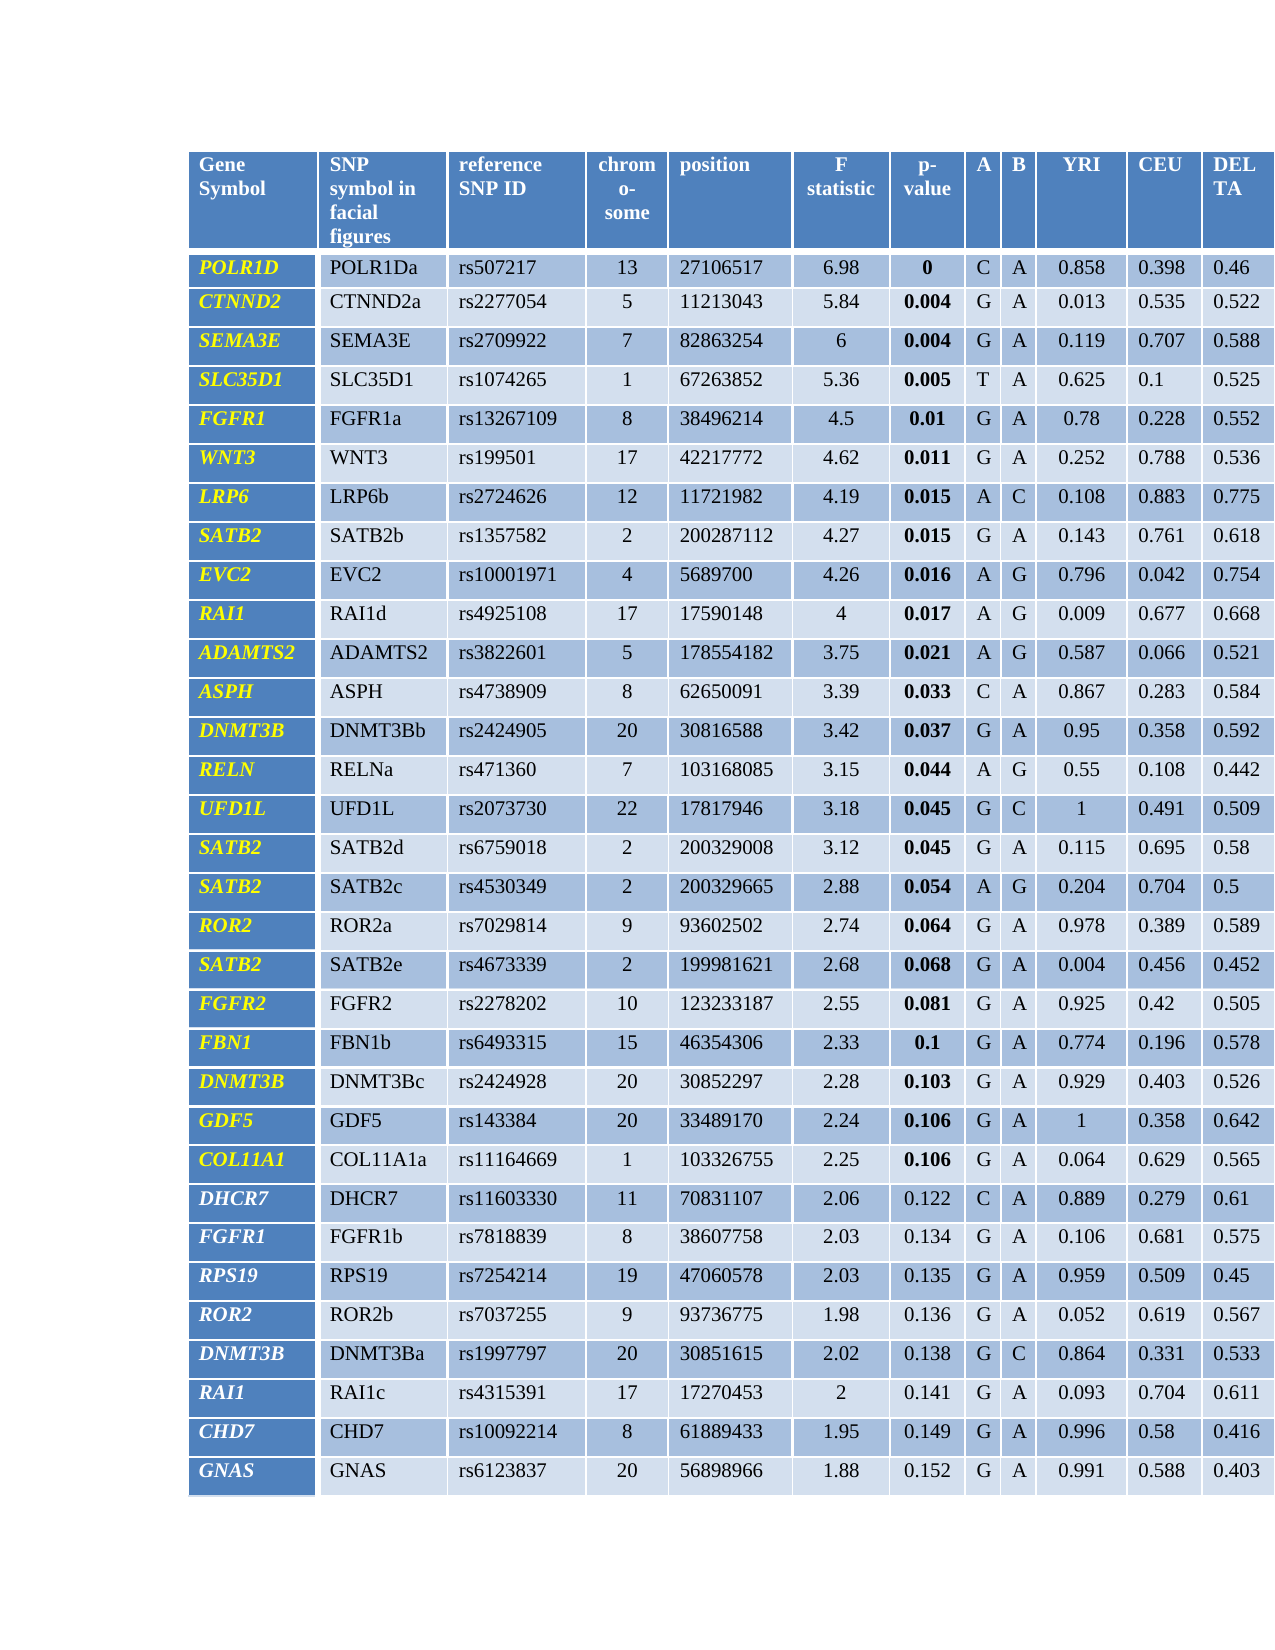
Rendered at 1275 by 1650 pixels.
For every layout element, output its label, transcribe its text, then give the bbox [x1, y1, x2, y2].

table_cell C [1002, 1341, 1035, 1378]
table_cell 0.403 [1128, 1069, 1201, 1105]
table_cell 0.081 [890, 991, 964, 1027]
table_cell 20 [587, 1108, 667, 1144]
table_cell 0.707 [1128, 328, 1201, 365]
table_cell 0.015 [890, 523, 964, 560]
table_cell ROR2a [321, 913, 447, 949]
table_cell 3.15 [793, 757, 889, 794]
table_cell 0.044 [890, 757, 964, 794]
table_cell 11 [587, 1185, 667, 1222]
table_cell rs4673339 [449, 952, 585, 988]
table_cell 0.618 [1203, 523, 1274, 560]
table_cell 4 [587, 562, 667, 599]
table_cell rs2277054 [448, 289, 585, 326]
table_cell A [966, 874, 1000, 911]
table_cell 19 [587, 1263, 667, 1300]
table_header DELTA [1203, 152, 1274, 248]
table_cell 1 [587, 367, 668, 404]
table_cell WNT3 [321, 445, 447, 482]
table_cell 0.011 [890, 445, 964, 482]
table_cell G [966, 1341, 1000, 1378]
table_cell rs4925108 [448, 601, 585, 638]
table_cell 3.75 [794, 640, 889, 677]
table_cell G [966, 445, 1000, 482]
table_cell 0.978 [1037, 913, 1126, 949]
table_cell FGFR1a [321, 406, 446, 443]
table_cell 0.991 [1037, 1458, 1126, 1495]
table_cell 0.279 [1128, 1185, 1201, 1222]
table_cell 70831107 [669, 1185, 791, 1222]
table_cell A [1001, 679, 1035, 716]
table_cell 17 [587, 445, 668, 482]
table_cell 30851615 [669, 1341, 791, 1378]
table_cell 0.774 [1037, 1030, 1126, 1066]
table_cell 93602502 [669, 913, 792, 949]
table_cell ADAMTS2 [189, 640, 315, 677]
table_cell 0.681 [1128, 1224, 1201, 1261]
table_cell 0 [891, 255, 964, 287]
table_cell RAI1d [321, 601, 447, 638]
table_cell 200287112 [669, 523, 792, 560]
table_cell 0.525 [1203, 367, 1274, 404]
table_cell A [1001, 1146, 1035, 1183]
table_cell 2.74 [793, 913, 889, 949]
table_cell FGFR1b [321, 1224, 447, 1261]
table_cell 17817946 [669, 796, 791, 833]
table_cell G [966, 289, 1000, 326]
table_cell 3.18 [794, 796, 889, 833]
table_cell SATB2 [189, 952, 315, 988]
table_cell 0.584 [1203, 679, 1274, 716]
table_cell 0.045 [891, 796, 964, 833]
table_cell 8 [587, 679, 668, 716]
table_cell 200329008 [669, 835, 792, 872]
table_cell 0.619 [1128, 1302, 1201, 1339]
table_cell GDF5 [189, 1108, 315, 1144]
table_cell 17 [587, 601, 668, 638]
table_cell A [1002, 1263, 1035, 1300]
table_cell G [966, 913, 1000, 949]
table_cell A [1001, 1380, 1035, 1417]
table_cell A [966, 601, 1000, 638]
table_cell EVC2 [321, 562, 446, 599]
table_cell 0.138 [891, 1341, 964, 1378]
table_cell 0.045 [890, 835, 964, 872]
table_cell rs4315391 [448, 1380, 585, 1417]
table_cell 200329665 [669, 874, 791, 911]
table_cell 1.95 [794, 1419, 889, 1456]
table_cell 2.03 [794, 1263, 889, 1300]
table_cell G [966, 796, 1000, 833]
table_cell 0.754 [1203, 562, 1274, 599]
table_cell 0.108 [1037, 484, 1126, 521]
table_cell COL11A1 [189, 1146, 315, 1183]
table_cell 0.867 [1037, 679, 1126, 716]
table_cell CHD7 [321, 1419, 446, 1456]
table_cell 0.1 [1128, 367, 1201, 404]
table_cell G [1002, 874, 1035, 911]
table_cell 0.677 [1128, 601, 1201, 638]
table_cell 2.03 [793, 1224, 889, 1261]
table_cell rs10001971 [449, 562, 585, 599]
table_cell 2 [587, 835, 668, 872]
table_cell 13 [587, 255, 667, 287]
table_cell 0.491 [1128, 796, 1201, 833]
table_cell 0.115 [1037, 835, 1126, 872]
table_cell 7 [587, 757, 668, 794]
table_cell FGFR1 [189, 1224, 315, 1261]
table_cell 9 [587, 1302, 668, 1339]
table_cell G [966, 1263, 1000, 1300]
table_cell 2.06 [794, 1185, 889, 1222]
table_cell 0.509 [1203, 796, 1274, 833]
table_cell 6 [794, 328, 889, 365]
table_cell 0.331 [1128, 1341, 1201, 1378]
table_cell 0.064 [1037, 1146, 1126, 1183]
table_cell rs507217 [449, 255, 585, 287]
table_cell C [966, 679, 1000, 716]
table_cell 0.78 [1037, 406, 1126, 443]
table_cell ASPH [189, 679, 315, 716]
table_cell 0.929 [1037, 1069, 1126, 1105]
table_cell rs2424905 [449, 718, 585, 755]
table_cell 0.228 [1128, 406, 1201, 443]
table_cell 62650091 [669, 679, 792, 716]
table_cell COL11A1a [321, 1146, 447, 1183]
table_cell A [1001, 1224, 1035, 1261]
table_cell DNMT3Bb [321, 718, 446, 755]
table_cell 0.103 [890, 1069, 964, 1105]
table_cell 103326755 [669, 1146, 792, 1183]
table_cell SEMA3E [189, 328, 315, 365]
table_cell 0.45 [1203, 1263, 1274, 1300]
table_cell GNAS [189, 1458, 315, 1495]
table_cell FBN1 [189, 1030, 315, 1066]
table_cell 2.68 [794, 952, 889, 988]
table_cell G [966, 406, 1000, 443]
table_cell rs199501 [448, 445, 585, 482]
table_cell G [966, 328, 1000, 365]
table_cell 0.106 [1037, 1224, 1126, 1261]
table_cell 0.054 [891, 874, 964, 911]
table_cell 0.004 [1037, 952, 1126, 988]
table_cell rs11603330 [449, 1185, 585, 1222]
table_cell A [1001, 289, 1035, 326]
table_cell G [966, 1302, 1000, 1339]
table_cell G [966, 1030, 1000, 1066]
table_header chromo-some [587, 152, 667, 248]
table_cell 20 [587, 718, 667, 755]
table_cell 2.88 [794, 874, 889, 911]
table_cell G [966, 1224, 1000, 1261]
table_cell UFD1L [189, 796, 315, 833]
table_cell 20 [587, 1458, 668, 1495]
table_cell RPS19 [321, 1263, 446, 1300]
table_cell 0.592 [1203, 718, 1274, 755]
table_header A [966, 152, 1000, 248]
table_cell G [966, 523, 1000, 560]
table_cell CTNND2 [189, 289, 315, 326]
table_header Gene Symbol [189, 152, 317, 248]
table_cell 17270453 [669, 1380, 792, 1417]
table_header B [1002, 152, 1035, 248]
table_cell 0.587 [1037, 640, 1126, 677]
table_cell A [1001, 1069, 1035, 1105]
table_cell 0.066 [1128, 640, 1201, 677]
table_cell DHCR7 [321, 1185, 446, 1222]
table_cell rs2724626 [449, 484, 585, 521]
table_cell 42217772 [669, 445, 792, 482]
table_cell rs143384 [449, 1108, 585, 1144]
table_cell 0.509 [1128, 1263, 1201, 1300]
table_cell rs4738909 [448, 679, 585, 716]
table_cell RAI1 [189, 601, 315, 638]
table_cell G [1001, 757, 1035, 794]
table_cell 22 [587, 796, 667, 833]
table_cell SATB2e [321, 952, 446, 988]
table_cell 0.283 [1128, 679, 1201, 716]
table_cell 0.95 [1037, 718, 1126, 755]
table_cell RAI1 [189, 1380, 315, 1417]
table_cell 4.5 [794, 406, 889, 443]
table_cell 4.26 [794, 562, 889, 599]
table_cell 0.119 [1037, 328, 1126, 365]
table_cell RELNa [321, 757, 447, 794]
table_cell rs7029814 [448, 913, 585, 949]
table_cell 0.695 [1128, 835, 1201, 872]
table_cell 0.55 [1037, 757, 1126, 794]
table_cell 11721982 [669, 484, 791, 521]
table_cell 1.98 [793, 1302, 889, 1339]
table_cell 7 [587, 328, 667, 365]
table_cell SATB2c [321, 874, 446, 911]
table_cell 0.775 [1203, 484, 1274, 521]
table_cell rs4530349 [449, 874, 585, 911]
table_cell 0.064 [890, 913, 964, 949]
table_header SNP symbol in facial figures [319, 152, 446, 248]
table_cell A [1001, 913, 1035, 949]
table_cell 4.27 [793, 523, 889, 560]
table_cell 0.704 [1128, 874, 1201, 911]
table_cell DNMT3B [189, 1069, 315, 1105]
table_cell rs2709922 [449, 328, 585, 365]
table_cell 5 [587, 640, 667, 677]
table_cell 2.02 [794, 1341, 889, 1378]
table_cell 0.196 [1128, 1030, 1201, 1066]
table_cell rs1357582 [448, 523, 585, 560]
table_cell 0.252 [1037, 445, 1126, 482]
table_cell 0.42 [1128, 991, 1201, 1027]
table_cell 93736775 [669, 1302, 792, 1339]
table_cell 0.403 [1203, 1458, 1274, 1495]
table_cell G [1002, 640, 1035, 677]
table_cell SATB2b [321, 523, 447, 560]
table_header p-value [891, 152, 964, 248]
table_cell 0.996 [1037, 1419, 1126, 1456]
table_cell 0.704 [1128, 1380, 1201, 1417]
table_cell POLR1D [189, 255, 315, 287]
table_cell 0.204 [1037, 874, 1126, 911]
table_cell 0.009 [1037, 601, 1126, 638]
table_cell 0.925 [1037, 991, 1126, 1027]
table_cell 0.858 [1037, 255, 1126, 287]
table_cell LRP6b [321, 484, 446, 521]
table_cell A [1001, 445, 1035, 482]
table_cell 0.567 [1203, 1302, 1274, 1339]
table_cell C [1002, 796, 1035, 833]
table_cell 4 [793, 601, 889, 638]
table_cell rs13267109 [449, 406, 585, 443]
table_cell 123233187 [669, 991, 792, 1027]
table_cell rs7037255 [448, 1302, 585, 1339]
table_cell POLR1Da [321, 255, 446, 287]
table_cell 2 [793, 1380, 889, 1417]
table_cell 0.033 [890, 679, 964, 716]
table_cell 0.589 [1203, 913, 1274, 949]
table_cell 0.042 [1128, 562, 1201, 599]
table_cell C [966, 1185, 1000, 1222]
table_cell G [1001, 601, 1035, 638]
table_cell 46354306 [669, 1030, 791, 1066]
table_cell A [1001, 1458, 1035, 1495]
table_cell DNMT3B [189, 718, 315, 755]
table_cell 0.788 [1128, 445, 1201, 482]
table_cell 0.037 [891, 718, 964, 755]
table_cell rs471360 [448, 757, 585, 794]
table_cell 4.19 [794, 484, 889, 521]
table_cell A [1002, 328, 1035, 365]
table_cell EVC2 [189, 562, 315, 599]
table_cell 10 [587, 991, 668, 1027]
table_cell 67263852 [669, 367, 792, 404]
table_cell 0.1 [891, 1030, 964, 1066]
table_cell DHCR7 [189, 1185, 315, 1222]
table_cell 0.883 [1128, 484, 1201, 521]
table_cell 0.106 [890, 1146, 964, 1183]
table_cell G [966, 952, 1000, 988]
table_cell 0.005 [890, 367, 964, 404]
table_cell FGFR1 [189, 406, 315, 443]
table_cell A [1002, 718, 1035, 755]
table_cell 103168085 [669, 757, 792, 794]
table_header CEU [1128, 152, 1201, 248]
table_cell A [1001, 523, 1035, 560]
table_cell 27106517 [669, 255, 791, 287]
table_cell 2.28 [793, 1069, 889, 1105]
table_cell A [1001, 1302, 1035, 1339]
table_cell CTNND2a [321, 289, 447, 326]
table_cell SATB2 [189, 874, 315, 911]
table_cell A [1002, 1185, 1035, 1222]
table_cell A [966, 640, 1000, 677]
table_cell rs3822601 [449, 640, 585, 677]
table_cell 0.58 [1128, 1419, 1201, 1456]
table_cell 0.642 [1203, 1108, 1274, 1144]
table_cell SATB2 [189, 835, 315, 872]
table_cell 5.84 [793, 289, 889, 326]
table_cell G [966, 1069, 1000, 1105]
table_cell 0.134 [890, 1224, 964, 1261]
table_cell ROR2b [321, 1302, 447, 1339]
table_cell G [966, 1380, 1000, 1417]
table_cell 2 [587, 523, 668, 560]
table_cell SLC35D1 [321, 367, 447, 404]
table_cell 4.62 [793, 445, 889, 482]
table_cell 0.629 [1128, 1146, 1201, 1183]
table_cell 0.588 [1128, 1458, 1201, 1495]
table_cell 0.61 [1203, 1185, 1274, 1222]
table_cell 0.013 [1037, 289, 1126, 326]
table_cell 3.42 [794, 718, 889, 755]
table_cell 2.33 [794, 1030, 889, 1066]
table_cell 0.143 [1037, 523, 1126, 560]
table_cell RAI1c [321, 1380, 447, 1417]
table_cell 0.052 [1037, 1302, 1126, 1339]
table_cell 0.552 [1203, 406, 1274, 443]
table_cell 61889433 [669, 1419, 791, 1456]
table_cell 0.021 [891, 640, 964, 677]
table_cell 1 [1037, 1108, 1126, 1144]
table_cell 5.36 [793, 367, 889, 404]
table_cell 1.88 [793, 1458, 889, 1495]
table_cell RELN [189, 757, 315, 794]
table_cell A [1001, 835, 1035, 872]
table_cell 9 [587, 913, 668, 949]
table_cell 0.106 [891, 1108, 964, 1144]
table_cell 0.004 [890, 289, 964, 326]
table_cell 11213043 [669, 289, 792, 326]
table_cell rs2424928 [448, 1069, 585, 1105]
table_cell 15 [587, 1030, 667, 1066]
table_cell FGFR2 [321, 991, 447, 1027]
table_cell 1 [1037, 796, 1126, 833]
table_cell WNT3 [189, 445, 315, 482]
table_cell 0.535 [1128, 289, 1201, 326]
table_cell 30852297 [669, 1069, 792, 1105]
table_cell FGFR2 [189, 991, 315, 1027]
table_cell rs1997797 [449, 1341, 585, 1378]
table_cell G [966, 718, 1000, 755]
table_cell 0.575 [1203, 1224, 1274, 1261]
table_cell 0.093 [1037, 1380, 1126, 1417]
table_cell 82863254 [669, 328, 791, 365]
table_cell 0.149 [891, 1419, 964, 1456]
table_cell 0.016 [891, 562, 964, 599]
table_cell rs7818839 [448, 1224, 585, 1261]
table_cell rs11164669 [448, 1146, 585, 1183]
table_cell 0.588 [1203, 328, 1274, 365]
table_cell rs1074265 [448, 367, 585, 404]
table_cell 6.98 [794, 255, 889, 287]
table_cell SATB2 [189, 523, 315, 560]
table_cell 0.526 [1203, 1069, 1274, 1105]
table_cell 0.017 [890, 601, 964, 638]
table_cell ROR2 [189, 913, 315, 949]
table_cell 0.122 [891, 1185, 964, 1222]
table_cell C [966, 255, 1000, 287]
table_cell 0.152 [890, 1458, 964, 1495]
table_cell G [966, 991, 1000, 1027]
table_cell 2 [587, 874, 667, 911]
table_cell SATB2d [321, 835, 447, 872]
table_cell 17590148 [669, 601, 792, 638]
table_cell 56898966 [669, 1458, 792, 1495]
table_cell 0.398 [1128, 255, 1201, 287]
table_cell 0.761 [1128, 523, 1201, 560]
table_cell 20 [587, 1341, 667, 1378]
table_cell G [966, 1458, 1000, 1495]
table_cell 0.452 [1203, 952, 1274, 988]
table_cell rs6759018 [448, 835, 585, 872]
table_cell rs2278202 [448, 991, 585, 1027]
table_cell 38496214 [669, 406, 791, 443]
table_cell 0.536 [1203, 445, 1274, 482]
table_cell G [966, 1146, 1000, 1183]
table_cell 0.565 [1203, 1146, 1274, 1183]
table_cell 5689700 [669, 562, 791, 599]
table_cell 0.015 [891, 484, 964, 521]
table_cell 0.5 [1203, 874, 1274, 911]
table_cell 8 [587, 406, 667, 443]
table_cell 0.625 [1037, 367, 1126, 404]
table_cell 47060578 [669, 1263, 791, 1300]
table_cell T [966, 367, 1000, 404]
table_cell A [966, 562, 1000, 599]
table_cell 8 [587, 1224, 668, 1261]
table_cell 0.864 [1037, 1341, 1126, 1378]
table_cell FBN1b [321, 1030, 446, 1066]
table_cell 8 [587, 1419, 667, 1456]
table_cell 0.068 [891, 952, 964, 988]
table_cell GNAS [321, 1458, 447, 1495]
table_cell 0.578 [1203, 1030, 1274, 1066]
table_cell A [1002, 406, 1035, 443]
table_cell GDF5 [321, 1108, 446, 1144]
table_cell rs7254214 [449, 1263, 585, 1300]
table_cell 0.358 [1128, 1108, 1201, 1144]
table_cell LRP6 [189, 484, 315, 521]
table_cell UFD1L [321, 796, 446, 833]
table_header YRI [1037, 152, 1126, 248]
table_cell A [1002, 1030, 1035, 1066]
table_cell 0.533 [1203, 1341, 1274, 1378]
table_cell 0.456 [1128, 952, 1201, 988]
table_cell 2 [587, 952, 667, 988]
table_cell CHD7 [189, 1419, 315, 1456]
table_cell DNMT3B [189, 1341, 315, 1378]
table_header position [669, 152, 791, 248]
table_cell 0.668 [1203, 601, 1274, 638]
table_cell 0.108 [1128, 757, 1201, 794]
table_cell 0.136 [890, 1302, 964, 1339]
table_cell 0.46 [1203, 255, 1274, 287]
table_cell DNMT3Bc [321, 1069, 447, 1105]
table_cell DNMT3Ba [321, 1341, 446, 1378]
table_cell rs2073730 [449, 796, 585, 833]
table_cell 0.959 [1037, 1263, 1126, 1300]
table_cell 3.39 [793, 679, 889, 716]
table_cell 0.416 [1203, 1419, 1274, 1456]
table_cell 12 [587, 484, 667, 521]
table_cell 0.358 [1128, 718, 1201, 755]
table_cell A [1001, 367, 1035, 404]
table_cell SEMA3E [321, 328, 446, 365]
table_cell RPS19 [189, 1263, 315, 1300]
table_header F statistic [794, 152, 889, 248]
table_cell rs10092214 [449, 1419, 585, 1456]
table_cell 33489170 [669, 1108, 791, 1144]
table_cell G [966, 1419, 1000, 1456]
table_cell rs6493315 [449, 1030, 585, 1066]
table_cell 0.521 [1203, 640, 1274, 677]
table_cell G [1002, 562, 1035, 599]
table_cell 178554182 [669, 640, 791, 677]
table_cell 0.58 [1203, 835, 1274, 872]
table_cell 0.442 [1203, 757, 1274, 794]
table_cell 3.12 [793, 835, 889, 872]
table_cell 0.389 [1128, 913, 1201, 949]
table_cell 0.01 [891, 406, 964, 443]
table_cell 38607758 [669, 1224, 792, 1261]
table_cell ASPH [321, 679, 447, 716]
table_cell 0.522 [1203, 289, 1274, 326]
table_cell 2.55 [793, 991, 889, 1027]
table_cell 0.796 [1037, 562, 1126, 599]
table_cell A [1002, 255, 1035, 287]
table_cell SLC35D1 [189, 367, 315, 404]
table_header reference SNP ID [449, 152, 585, 248]
table_cell 5 [587, 289, 668, 326]
table_cell A [1002, 1419, 1035, 1456]
table_cell 0.611 [1203, 1380, 1274, 1417]
table_cell G [966, 1108, 1000, 1144]
table_cell A [1002, 1108, 1035, 1144]
table_cell 0.141 [890, 1380, 964, 1417]
table_cell rs6123837 [448, 1458, 585, 1495]
table_cell A [966, 757, 1000, 794]
table_cell 0.889 [1037, 1185, 1126, 1222]
table_cell ROR2 [189, 1302, 315, 1339]
table_cell 0.505 [1203, 991, 1274, 1027]
table_cell 199981621 [669, 952, 791, 988]
table_cell 1 [587, 1146, 668, 1183]
table_cell 2.24 [794, 1108, 889, 1144]
table_cell G [966, 835, 1000, 872]
table_cell 2.25 [793, 1146, 889, 1183]
table_cell ADAMTS2 [321, 640, 446, 677]
table_cell 17 [587, 1380, 668, 1417]
table_cell 20 [587, 1069, 668, 1105]
table_cell A [1001, 991, 1035, 1027]
table_cell 0.135 [891, 1263, 964, 1300]
table_cell A [966, 484, 1000, 521]
table_cell 0.004 [891, 328, 964, 365]
table_cell A [1002, 952, 1035, 988]
table_cell 30816588 [669, 718, 791, 755]
table_cell C [1002, 484, 1035, 521]
